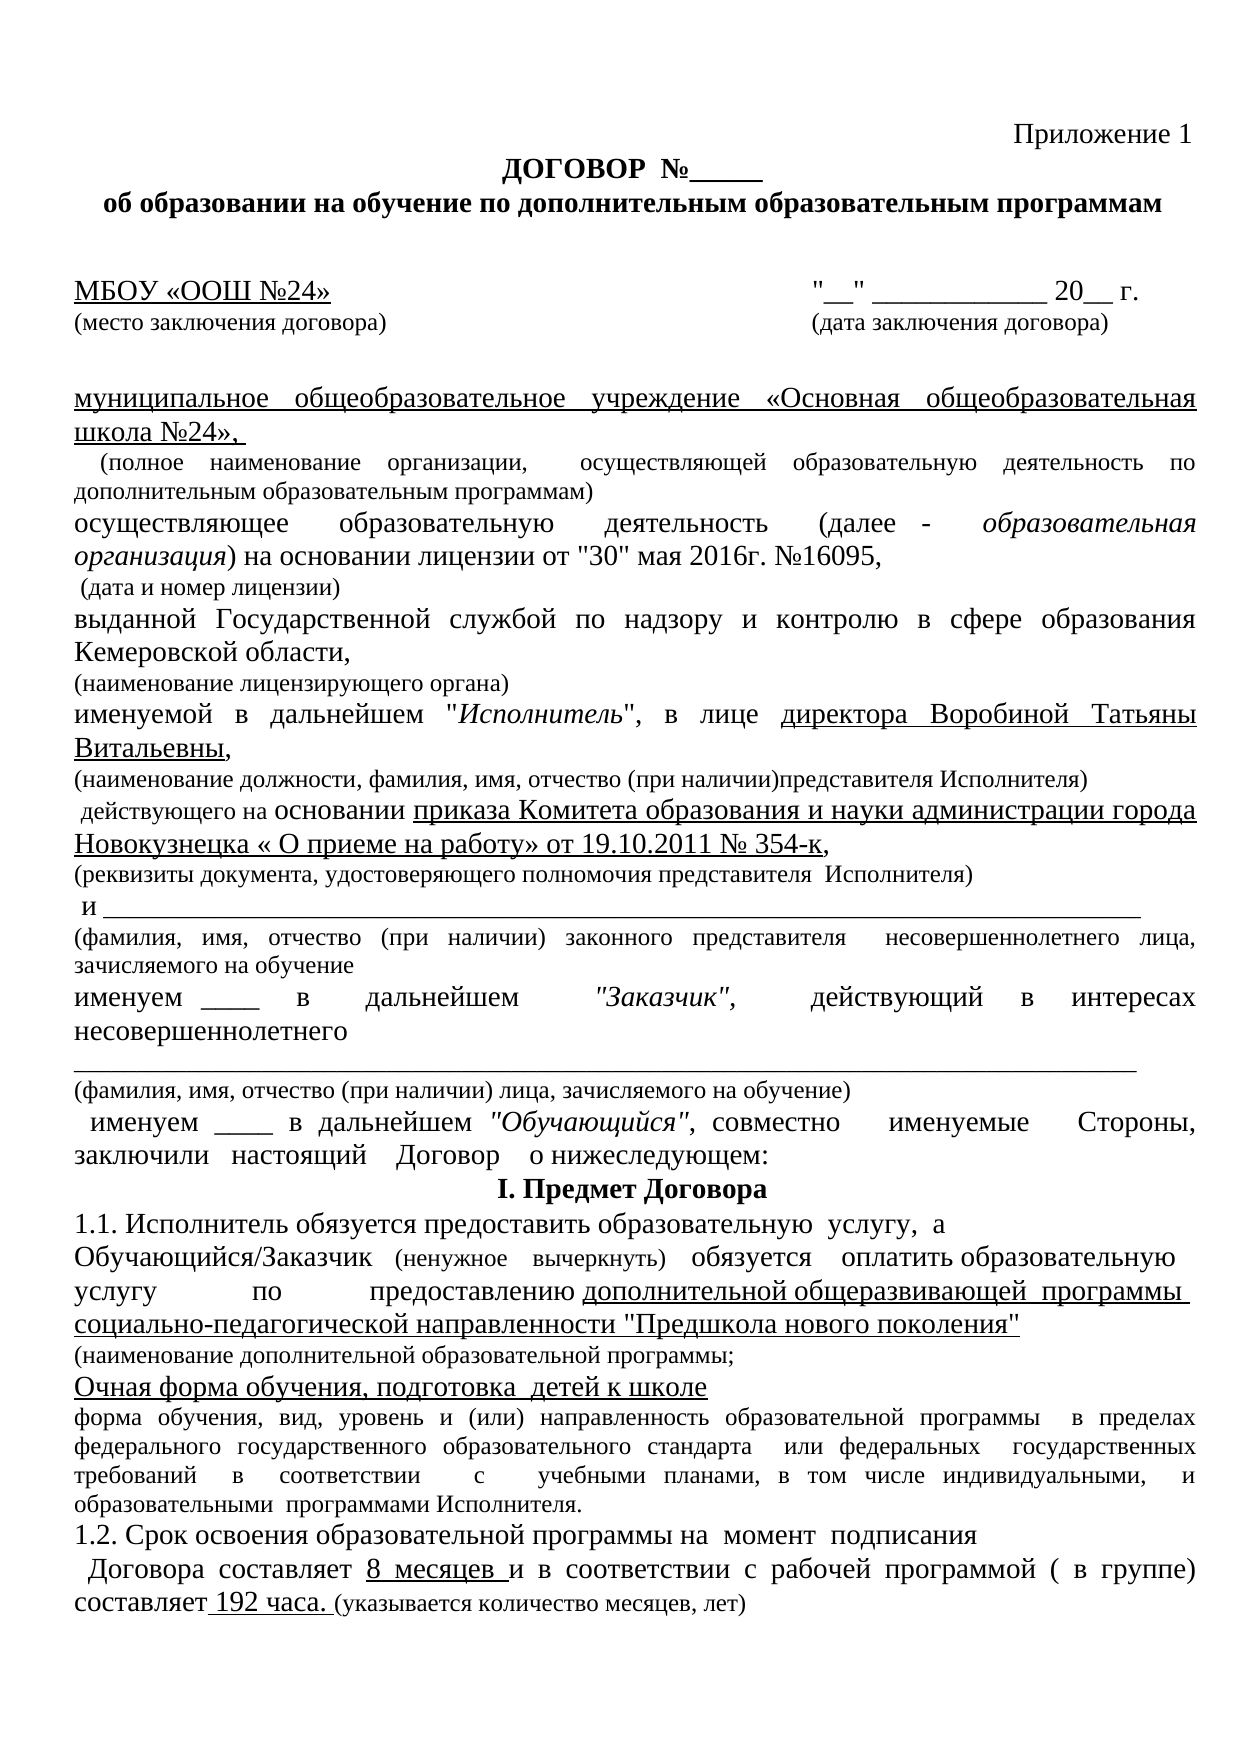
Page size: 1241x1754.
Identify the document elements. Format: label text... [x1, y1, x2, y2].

text (реквизиты документа, удостоверяющего полномочия представителя Исполнителя) [74, 859, 1197, 888]
text форма обучения, вид, уровень и (или) направленность образовательной программы в пределах федерального государственного образовательного стандарта или федеральных государственных требований в соответствии с учебными планами, в том числе индивидуальными, и образовательными программами Исполнителя. [74, 1402, 1197, 1517]
text Приложение 1 [480, 116, 1192, 149]
text муниципальное общеобразовательное учреждение «Основная общеобразовательная школа №24», [74, 411, 1197, 447]
text МБОУ «ООШ №24» "__" ____________ 20__ г. [74, 273, 1197, 307]
text 1.1. Исполнитель обязуется предоставить образовательную услугу, а Обучающийся/Заказчик (ненужное вычеркнуть) обязуется оплатить образовательную услугу по предоставлению дополнительной общеразвивающей программы социально-педагогической направленности "Предшкола нового поколения" [74, 1206, 1202, 1340]
text именуем ____ в дальнейшем "Обучающийся", совместно именуемые Стороны, заключили настоящий Договор о нижеследующем: [74, 1104, 1197, 1171]
text (дата и номер лицензии) [74, 572, 1197, 601]
text (наименование лицензирующего органа) [74, 668, 1197, 697]
text и ___________________________________________________________________________________ [74, 888, 1197, 922]
text осуществляющее образовательную деятельность (далее - образовательная организация) на основании лицензии от "30" мая 2016г. №16095, [74, 505, 1197, 572]
text (фамилия, имя, отчество (при наличии) лица, зачисляемого на обучение) [74, 1075, 1197, 1104]
text (место заключения договора) (дата заключения договора) [74, 307, 1197, 335]
text именуемой в дальнейшем "Исполнитель", в лице директора Воробиной Татьяны Витальевны, [74, 697, 1197, 764]
text Очная форма обучения, подготовка детей к школе [74, 1369, 1197, 1402]
text действующего на основании приказа Комитета образования и науки администрации города Новокузнецка « О приеме на работу» от 19.10.2011 № 354-к, [74, 792, 1197, 859]
subtitle ДОГОВОР №_____ об образовании на обучение по дополнительным образовательным программам [74, 151, 1191, 219]
text Договора составляет 8 месяцев и в соответствии с рабочей программой ( в группе) составляет 192 часа. (указывается количество месяцев, лет) [74, 1551, 1197, 1618]
subtitle I. Предмет Договора [74, 1171, 1191, 1204]
text муниципальное общеобразовательное учреждение «Основная общеобразовательная школа №24», [74, 380, 1197, 409]
text именуем ____ в дальнейшем "Заказчик", действующий в интересах несовершеннолетнего _____________________________________________________________________________________ [74, 979, 1197, 1075]
text (наименование дополнительной образовательной программы; [74, 1340, 1197, 1369]
text (наименование должности, фамилия, имя, отчество (при наличии)представителя Исполнителя) [74, 764, 1197, 792]
text (фамилия, имя, отчество (при наличии) законного представителя несовершеннолетнего лица, зачисляемого на обучение [74, 922, 1197, 979]
text (полное наименование организации, осуществляющей образовательную деятельность по дополнительным образовательным программам) [74, 447, 1197, 505]
text 1.2. Срок освоения образовательной программы на момент подписания [74, 1517, 1197, 1551]
text выданной Государственной службой по надзору и контролю в сфере образования Кемеровской области, [74, 601, 1197, 668]
